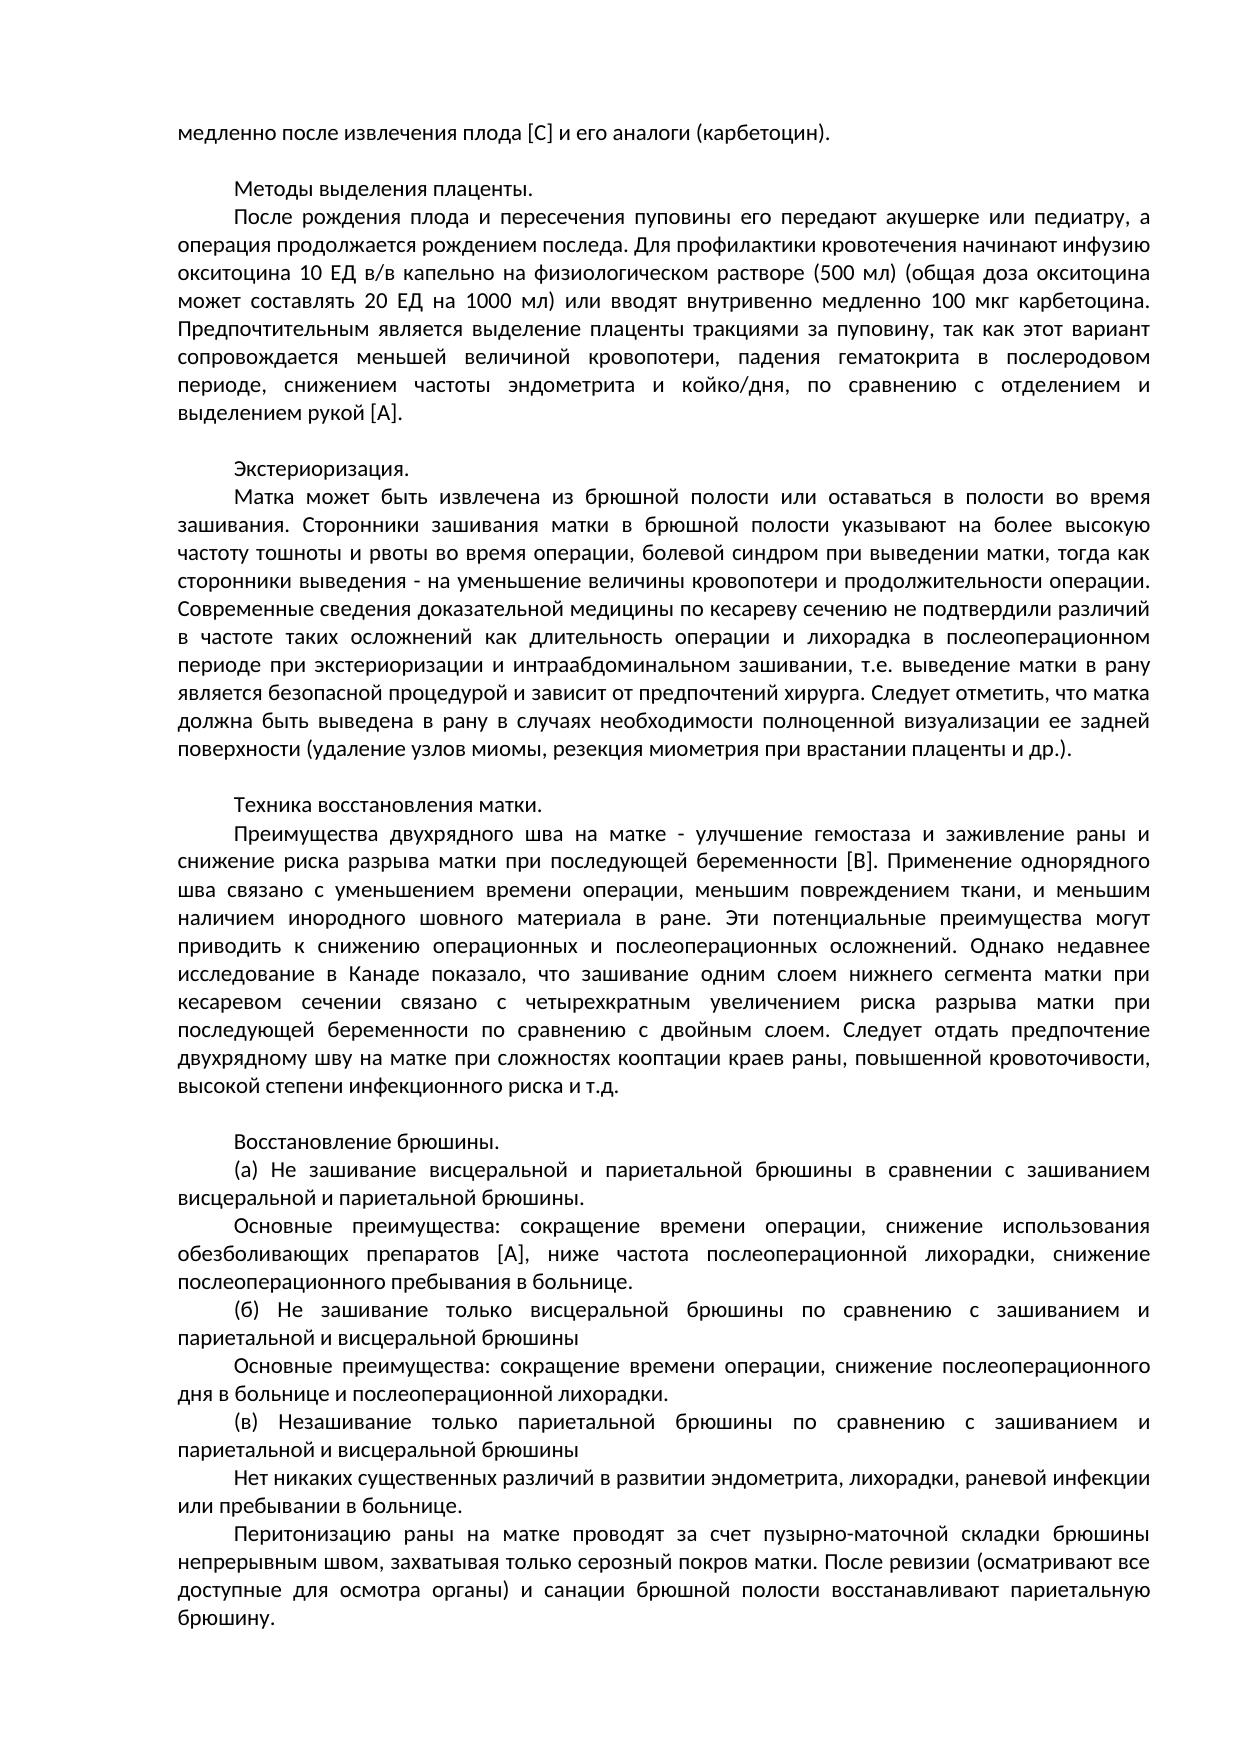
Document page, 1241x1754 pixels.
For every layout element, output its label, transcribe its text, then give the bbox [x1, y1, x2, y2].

text Техника восстановления матки. [177, 791, 1152, 819]
text (б) Не зашивание только висцеральной брюшины по сравнению с зашиванием и париетальной и висцеральной брюшины [177, 1295, 1152, 1351]
text Экстериоризация. [177, 454, 1152, 482]
text Восстановление брюшины. [177, 1127, 1152, 1155]
text Нет никаких существенных различий в развитии эндометрита, лихорадки, раневой инфекции или пребывании в больнице. [177, 1463, 1152, 1519]
text Основные преимущества: сокращение времени операции, снижение послеоперационного дня в больнице и послеоперационной лихорадки. [177, 1351, 1152, 1407]
text Перитонизацию раны на матке проводят за счет пузырно-маточной складки брюшины непрерывным швом, захватывая только серозный покров матки. После ревизии (осматривают все доступные для осмотра органы) и санации брюшной полости восстанавливают париетальную брюшину. [177, 1519, 1152, 1631]
text После рождения плода и пересечения пуповины его передают акушерке или педиатру, а операция продолжается рождением последа. Для профилактики кровотечения начинают инфузию окситоцина 10 ЕД в/в капельно на физиологическом растворе (500 мл) (общая доза окситоцина может составлять 20 ЕД на 1000 мл) или вводят внутривенно медленно 100 мкг карбетоцина. Предпочтительным является выделение плаценты тракциями за пуповину, так как этот вариант сопровождается меньшей величиной кровопотери, падения гематокрита в послеродовом периоде, снижением частоты эндометрита и койко/дня, по сравнению с отделением и выделением рукой [А]. [177, 202, 1152, 426]
text Методы выделения плаценты. [177, 174, 1152, 202]
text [177, 118, 1152, 146]
text Матка может быть извлечена из брюшной полости или оставаться в полости во время зашивания. Сторонники зашивания матки в брюшной полости указывают на более высокую частоту тошноты и рвоты во время операции, болевой синдром при выведении матки, тогда как сторонники выведения - на уменьшение величины кровопотери и продолжительности операции. Современные сведения доказательной медицины по кесареву сечению не подтвердили различий в частоте таких осложнений как длительность операции и лихорадка в послеоперационном периоде при экстериоризации и интраабдоминальном зашивании, т.е. выведение матки в рану является безопасной процедурой и зависит от предпочтений хирурга. Следует отметить, что матка должна быть выведена в рану в случаях необходимости полноценной визуализации ее задней поверхности (удаление узлов миомы, резекция миометрия при врастании плаценты и др.). [177, 482, 1152, 763]
text Преимущества двухрядного шва на матке - улучшение гемостаза и заживление раны и снижение риска разрыва матки при последующей беременности [В]. Применение однорядного шва связано с уменьшением времени операции, меньшим повреждением ткани, и меньшим наличием инородного шовного материала в ране. Эти потенциальные преимущества могут приводить к снижению операционных и послеоперационных осложнений. Однако недавнее исследование в Канаде показало, что зашивание одним слоем нижнего сегмента матки при кесаревом сечении связано с четырехкратным увеличением риска разрыва матки при последующей беременности по сравнению с двойным слоем. Следует отдать предпочтение двухрядному шву на матке при сложностях кооптации краев раны, повышенной кровоточивости, высокой степени инфекционного риска и т.д. [177, 819, 1152, 1099]
text (а) Не зашивание висцеральной и париетальной брюшины в сравнении с зашиванием висцеральной и париетальной брюшины. [177, 1155, 1152, 1211]
text (в) Незашивание только париетальной брюшины по сравнению с зашиванием и париетальной и висцеральной брюшины [177, 1407, 1152, 1463]
text Основные преимущества: сокращение времени операции, снижение использования обезболивающих препаратов [А], ниже частота послеоперационной лихорадки, снижение послеоперационного пребывания в больнице. [177, 1211, 1152, 1295]
